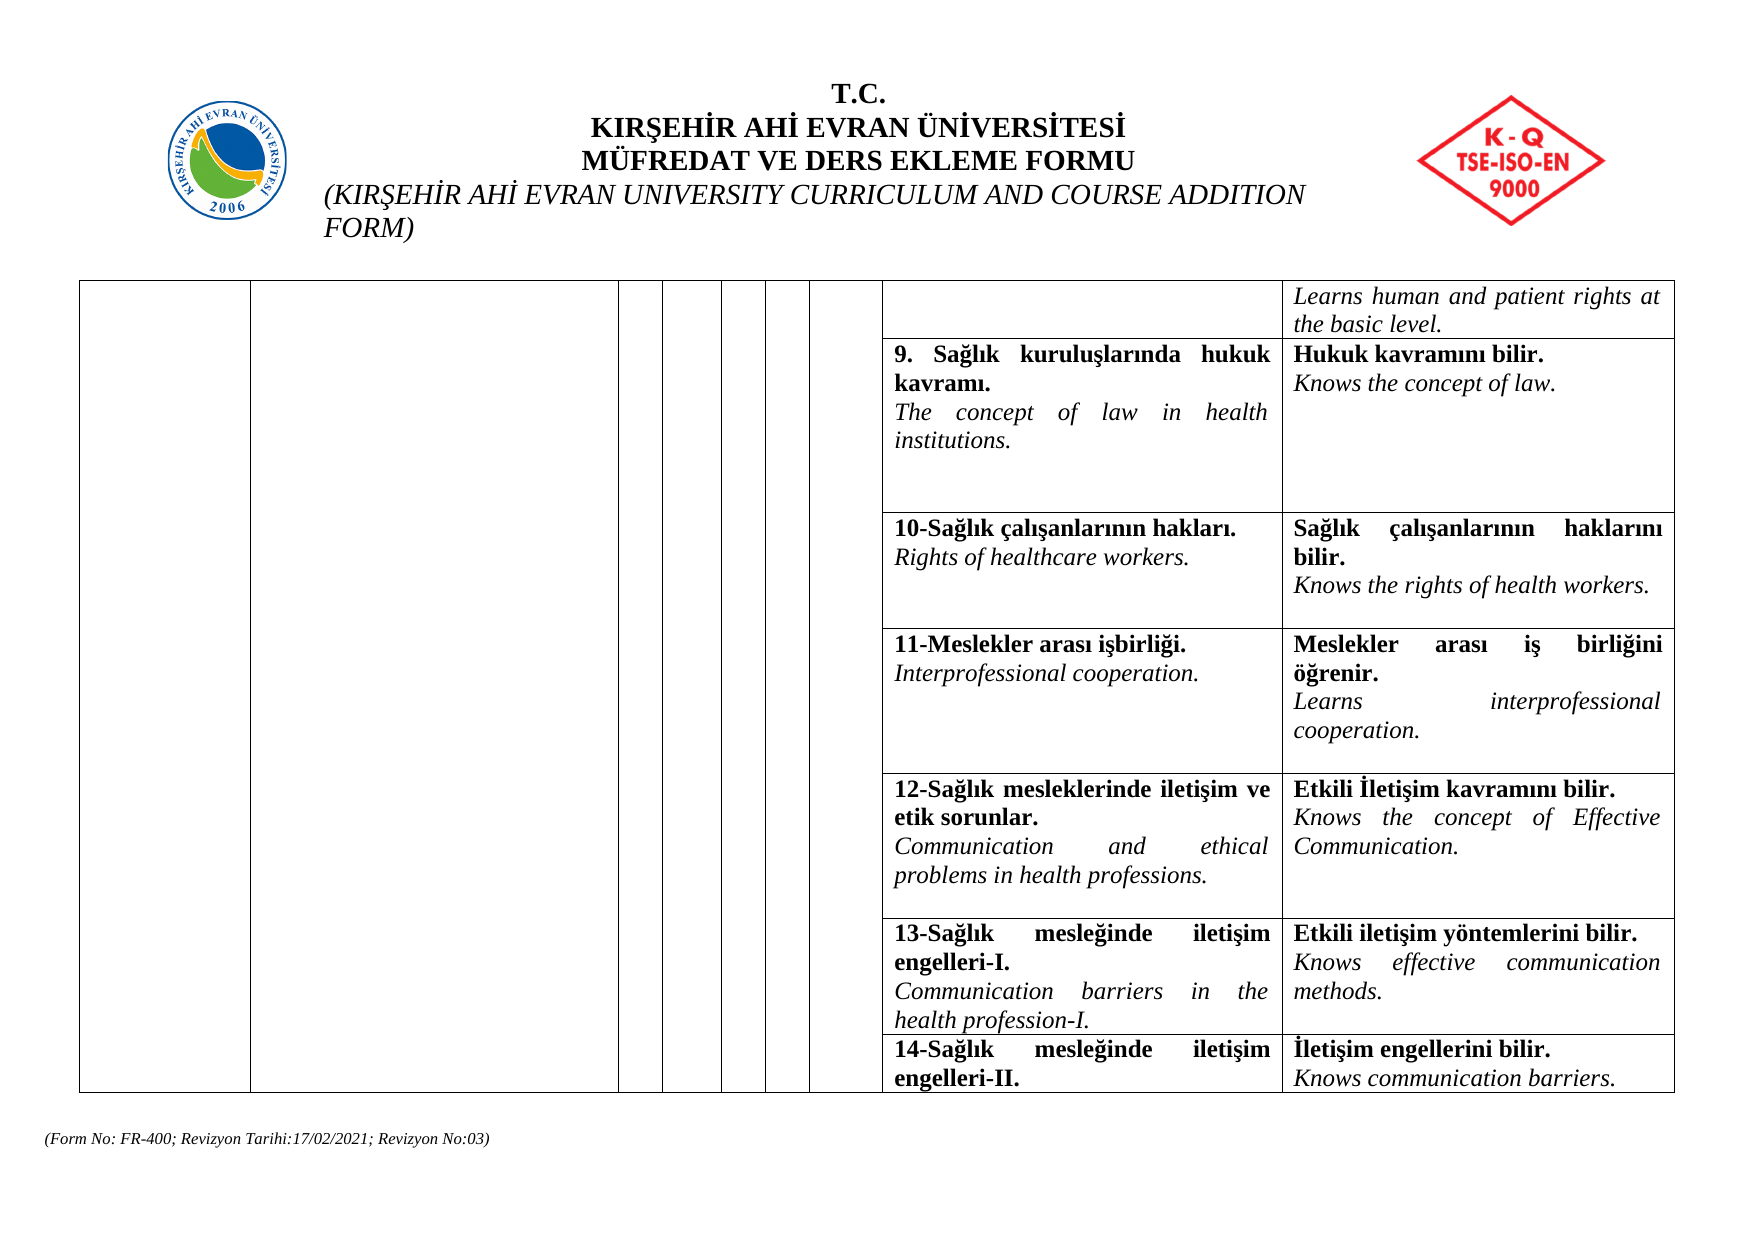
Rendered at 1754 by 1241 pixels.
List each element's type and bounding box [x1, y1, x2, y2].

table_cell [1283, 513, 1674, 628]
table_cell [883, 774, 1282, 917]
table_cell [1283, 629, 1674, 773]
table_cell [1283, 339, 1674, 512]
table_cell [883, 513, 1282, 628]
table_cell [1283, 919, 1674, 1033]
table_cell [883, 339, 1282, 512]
picture [1416, 95, 1606, 226]
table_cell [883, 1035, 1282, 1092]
picture [167, 101, 287, 220]
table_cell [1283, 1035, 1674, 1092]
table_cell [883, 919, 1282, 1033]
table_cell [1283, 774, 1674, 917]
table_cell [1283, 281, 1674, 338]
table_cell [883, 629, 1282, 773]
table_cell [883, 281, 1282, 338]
